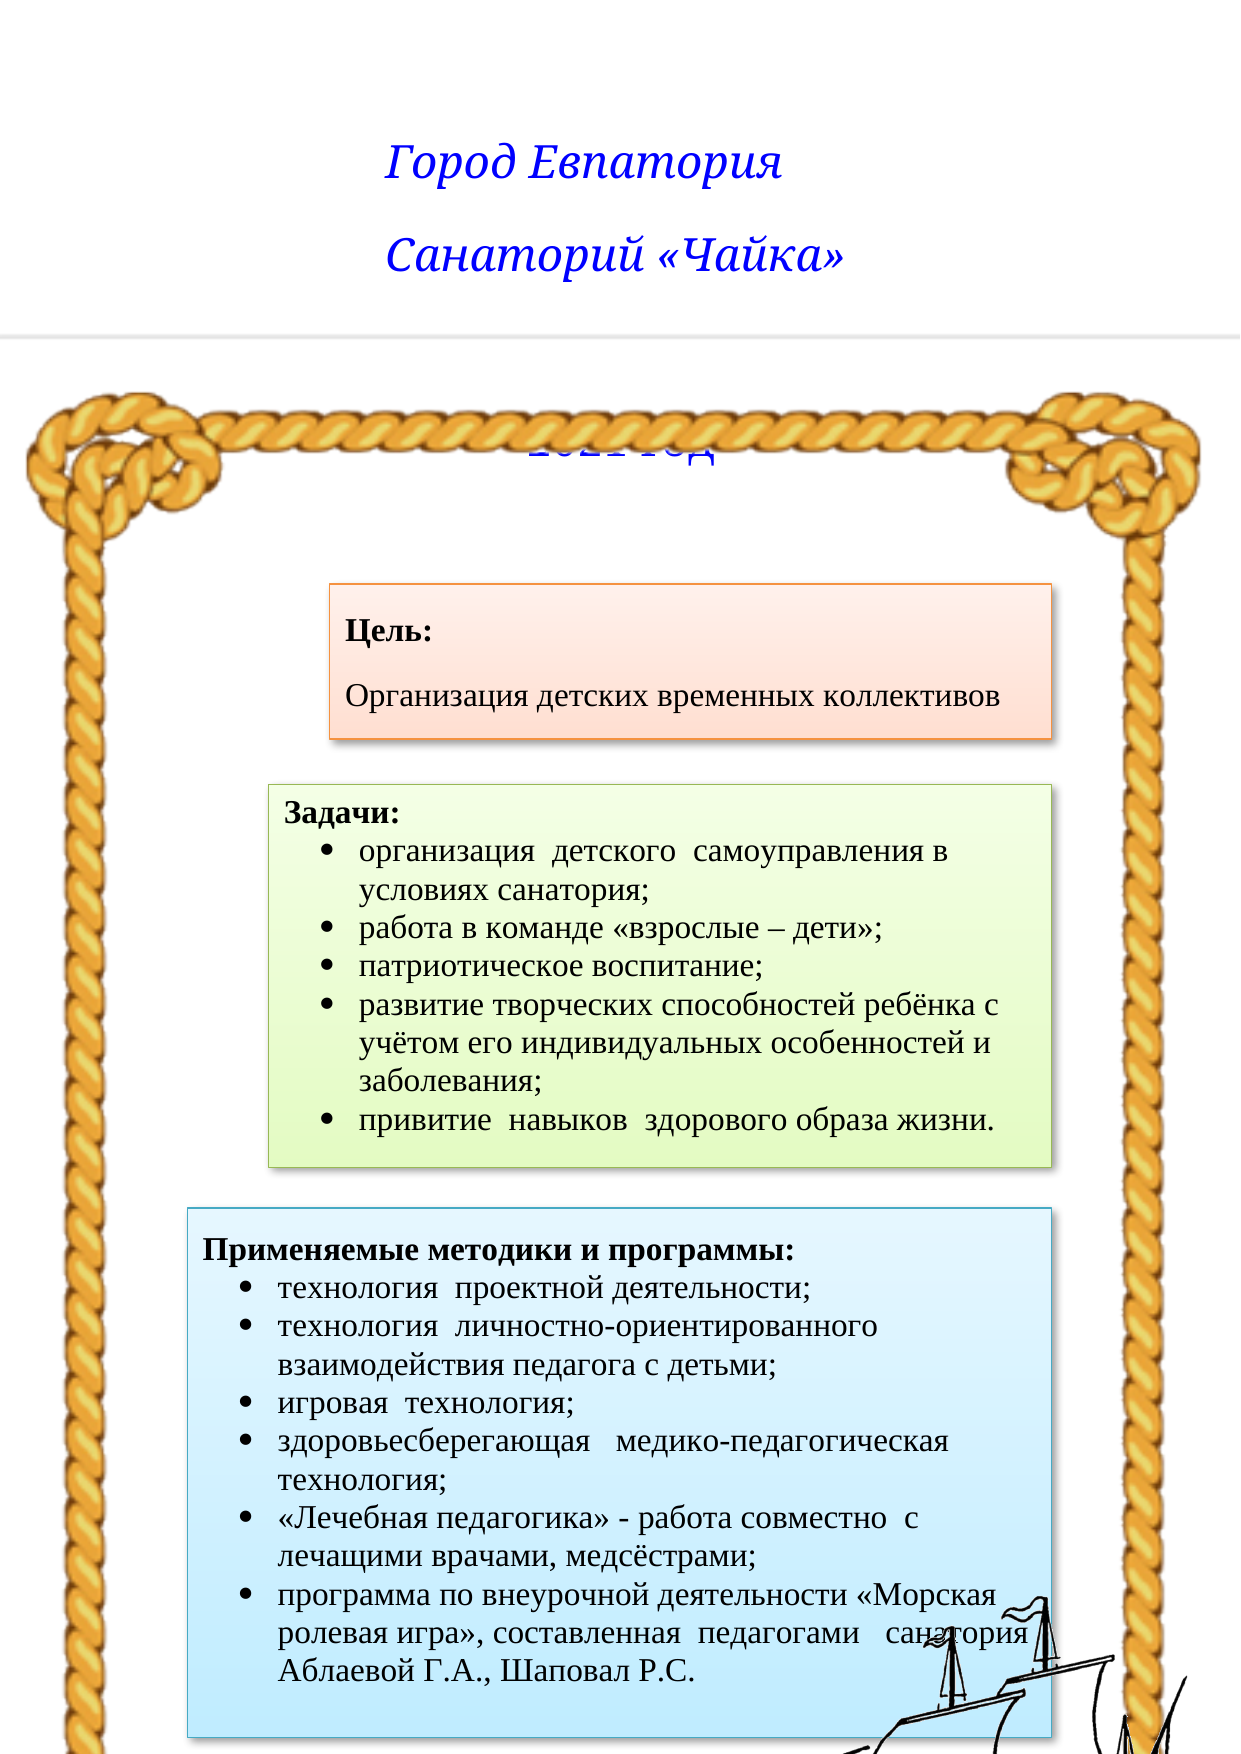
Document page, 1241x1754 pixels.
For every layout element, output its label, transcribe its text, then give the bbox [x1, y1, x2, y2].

picture [0, 320, 1241, 1754]
text Санаторий «Чайка» [385, 222, 1165, 285]
text Город Евпатория [385, 130, 1165, 192]
